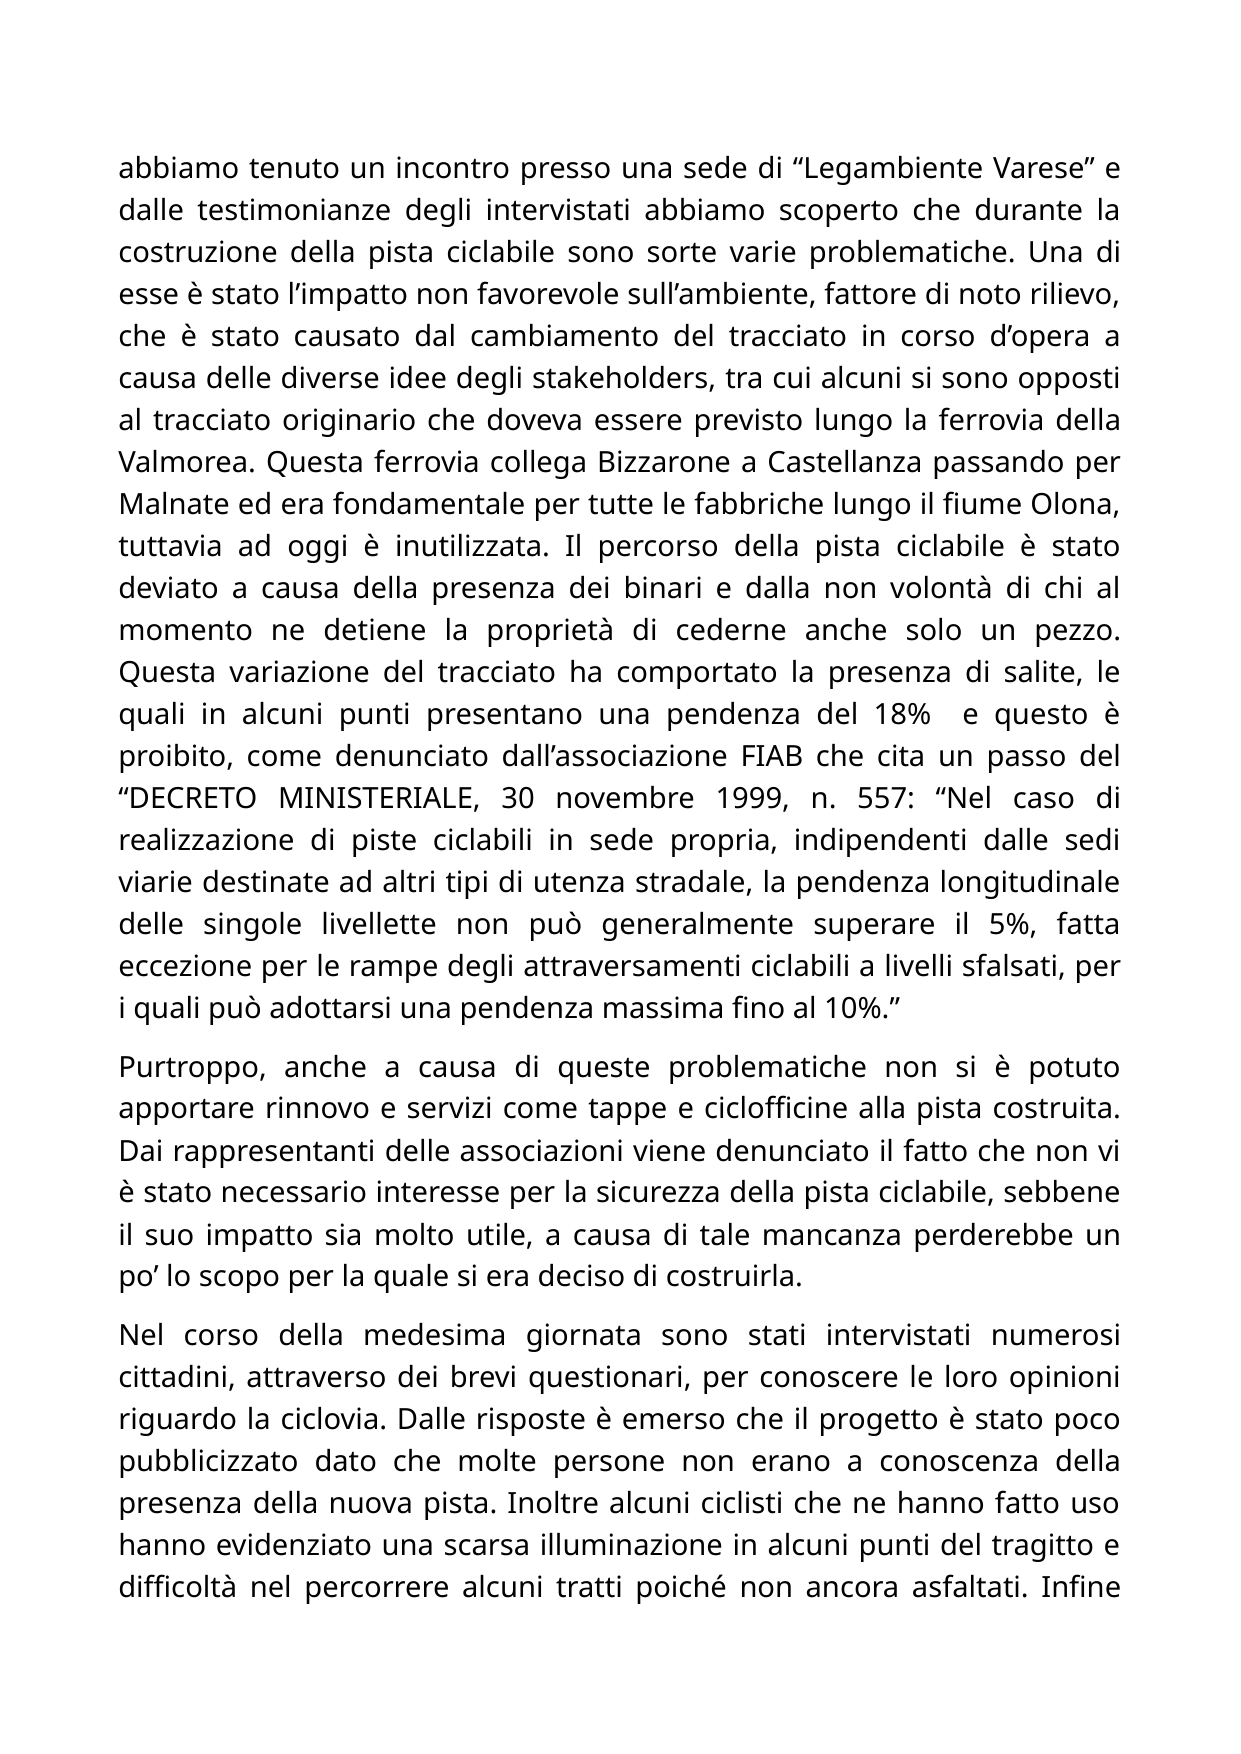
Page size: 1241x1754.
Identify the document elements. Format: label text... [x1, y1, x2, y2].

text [118, 148, 1122, 1027]
text Purtroppo, anche a causa di queste problematiche non si è potuto apportare rinnovo e servizi come tappe e ciclofficine alla pista costruita. Dai rappresentanti delle associazioni viene denunciato il fatto che non vi è stato necessario interesse per la sicurezza della pista ciclabile, sebbene il suo impatto sia molto utile, a causa di tale mancanza perderebbe un po’ lo scopo per la quale si era deciso di costruirla. [118, 1046, 1122, 1295]
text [118, 1314, 1122, 1606]
